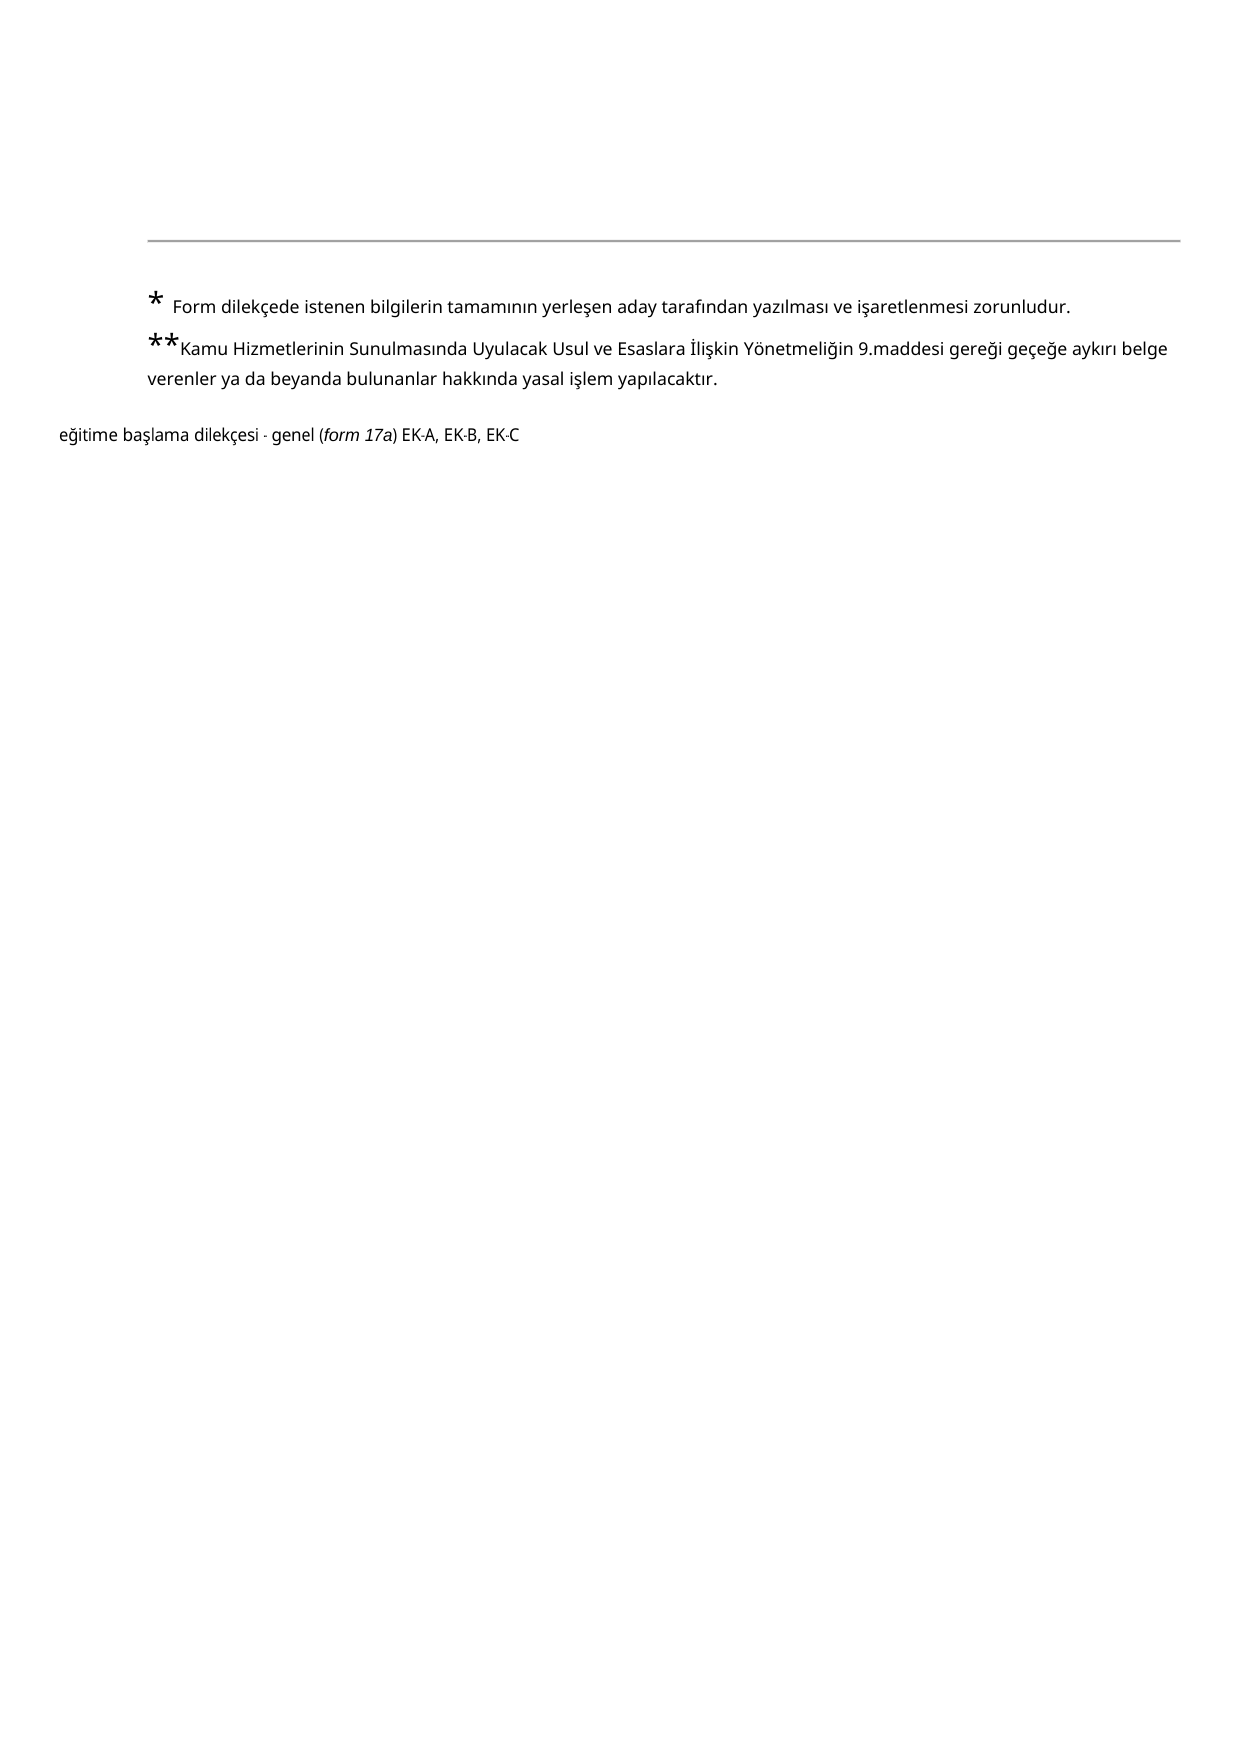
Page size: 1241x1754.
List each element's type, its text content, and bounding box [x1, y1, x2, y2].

text * Form dilekçede istenen bilgilerin tamamının yerleşen aday tarafından yazılması ve işaretlenmesi zorunludur. [147, 282, 1196, 322]
text **Kamu Hizmetlerinin Sunulmasında Uyulacak Usul ve Esaslara İlişkin Yönetmeliğin 9.maddesi gereği geçeğe aykırı belge verenler ya da beyanda bulunanlar hakkında yasal işlem yapılacaktır. [147, 324, 1174, 391]
text eğitime başlama dilekçesi -­‐ genel (form 17a) EK-­‐A, EK-­‐B, EK-­‐C [59, 422, 1196, 446]
